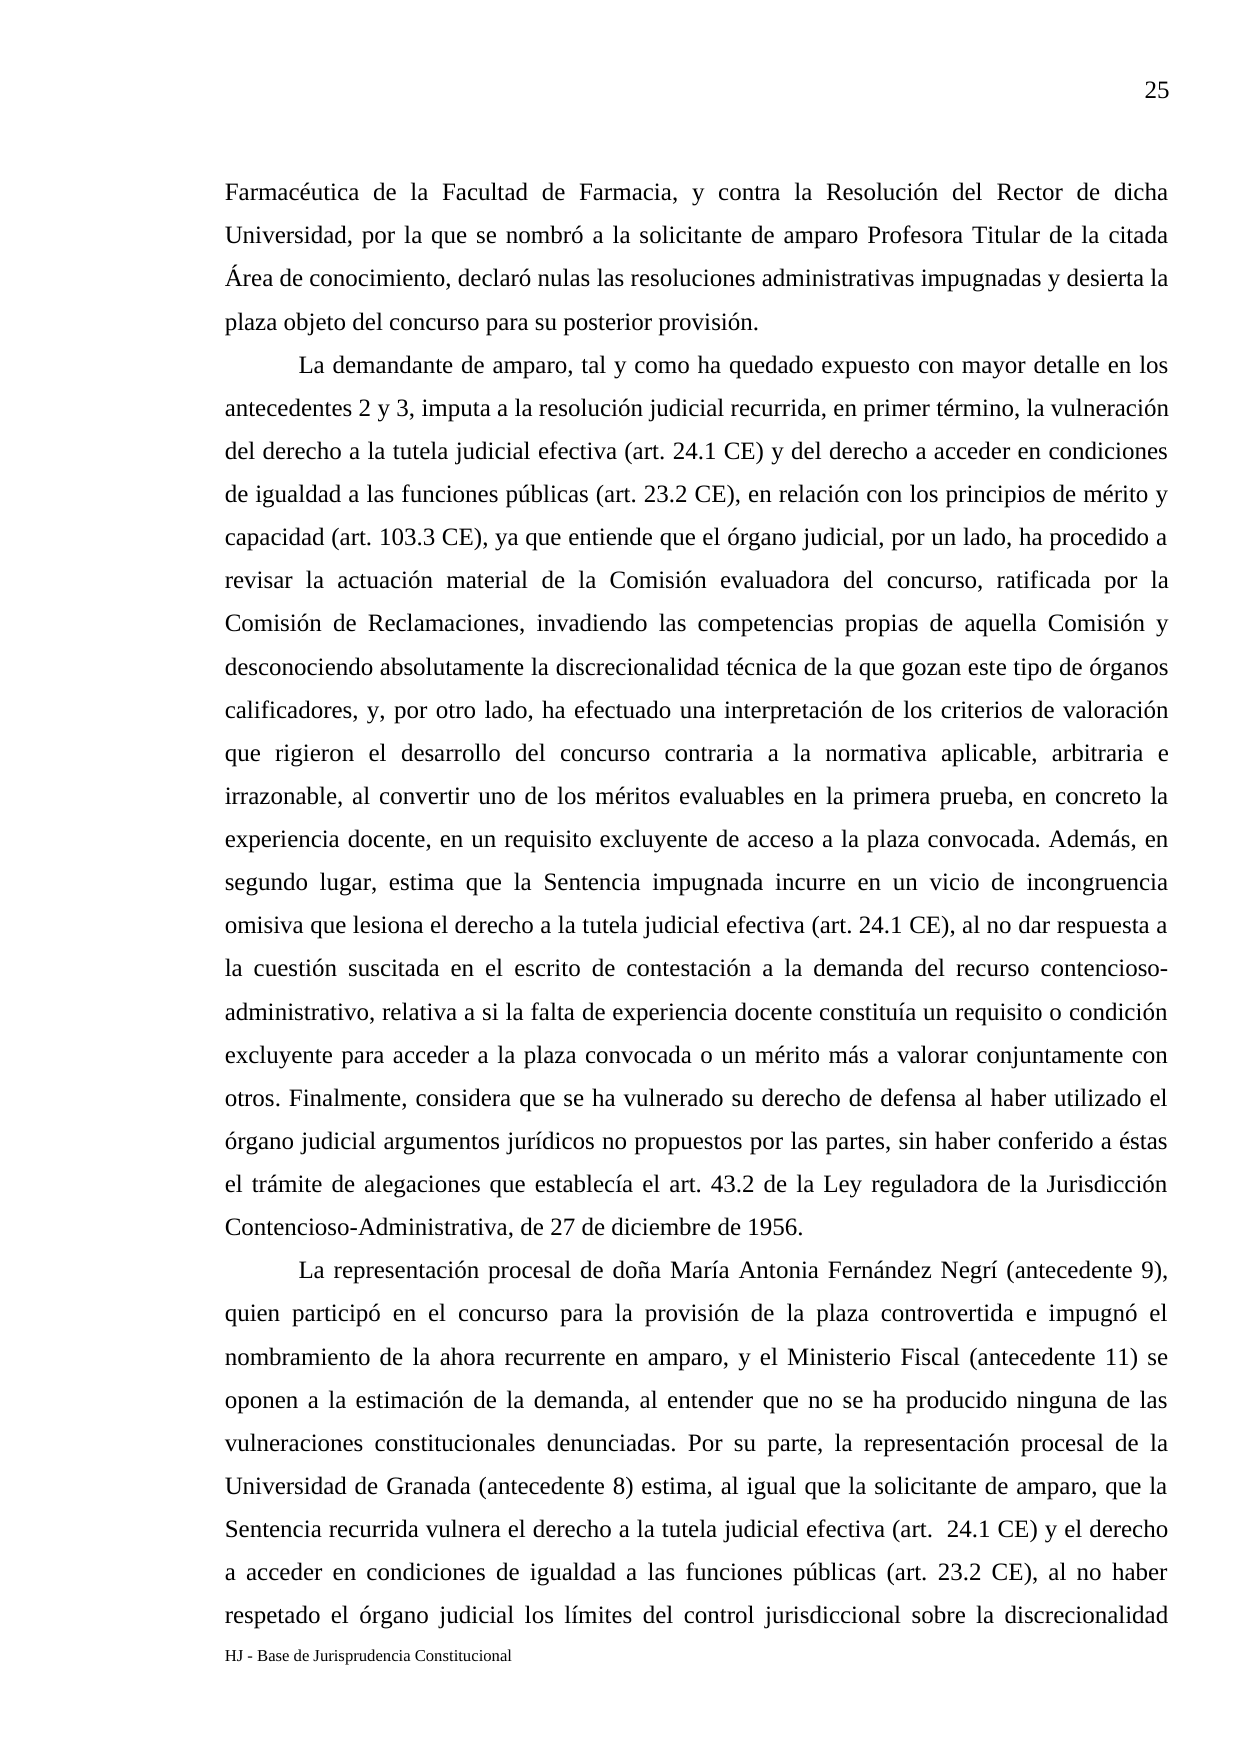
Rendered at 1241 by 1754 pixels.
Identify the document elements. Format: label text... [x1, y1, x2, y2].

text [224, 177, 1169, 335]
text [224, 1255, 1169, 1629]
text La demandante de amparo, tal y como ha quedado expuesto con mayor detalle en los antecedentes 2 y 3, imputa a la resolución judicial recurrida, en primer término, la vulneración del derecho a la tutela judicial efectiva (art. 24.1 CE) y del derecho a acceder en condiciones de igualdad a las funciones públicas (art. 23.2 CE), en relación con los principios de mérito y capacidad (art. 103.3 CE), ya que entiende que el órgano judicial, por un lado, ha procedido a revisar la actuación material de la Comisión evaluadora del concurso, ratificada por la Comisión de Reclamaciones, invadiendo las competencias propias de aquella Comisión y desconociendo absolutamente la discrecionalidad técnica de la que gozan este tipo de órganos calificadores, y, por otro lado, ha efectuado una interpretación de los criterios de valoración que rigieron el desarrollo del concurso contraria a la normativa aplicable, arbitraria e irrazonable, al convertir uno de los méritos evaluables en la primera prueba, en concreto la experiencia docente, en un requisito excluyente de acceso a la plaza convocada. Además, en segundo lugar, estima que la Sentencia impugnada incurre en un vicio de incongruencia omisiva que lesiona el derecho a la tutela judicial efectiva (art. 24.1 CE), al no dar respuesta a la cuestión suscitada en el escrito de contestación a la demanda del recurso contencioso-administrativo, relativa a si la falta de experiencia docente constituía un requisito o condición excluyente para acceder a la plaza convocada o un mérito más a valorar conjuntamente con otros. Finalmente, considera que se ha vulnerado su derecho de defensa al haber utilizado el órgano judicial argumentos jurídicos no propuestos por las partes, sin haber conferido a éstas el trámite de alegaciones que establecía el art. 43.2 de la Ley reguladora de la Jurisdicción Contencioso-Administrativa, de 27 de diciembre de 1956. [224, 350, 1169, 1241]
